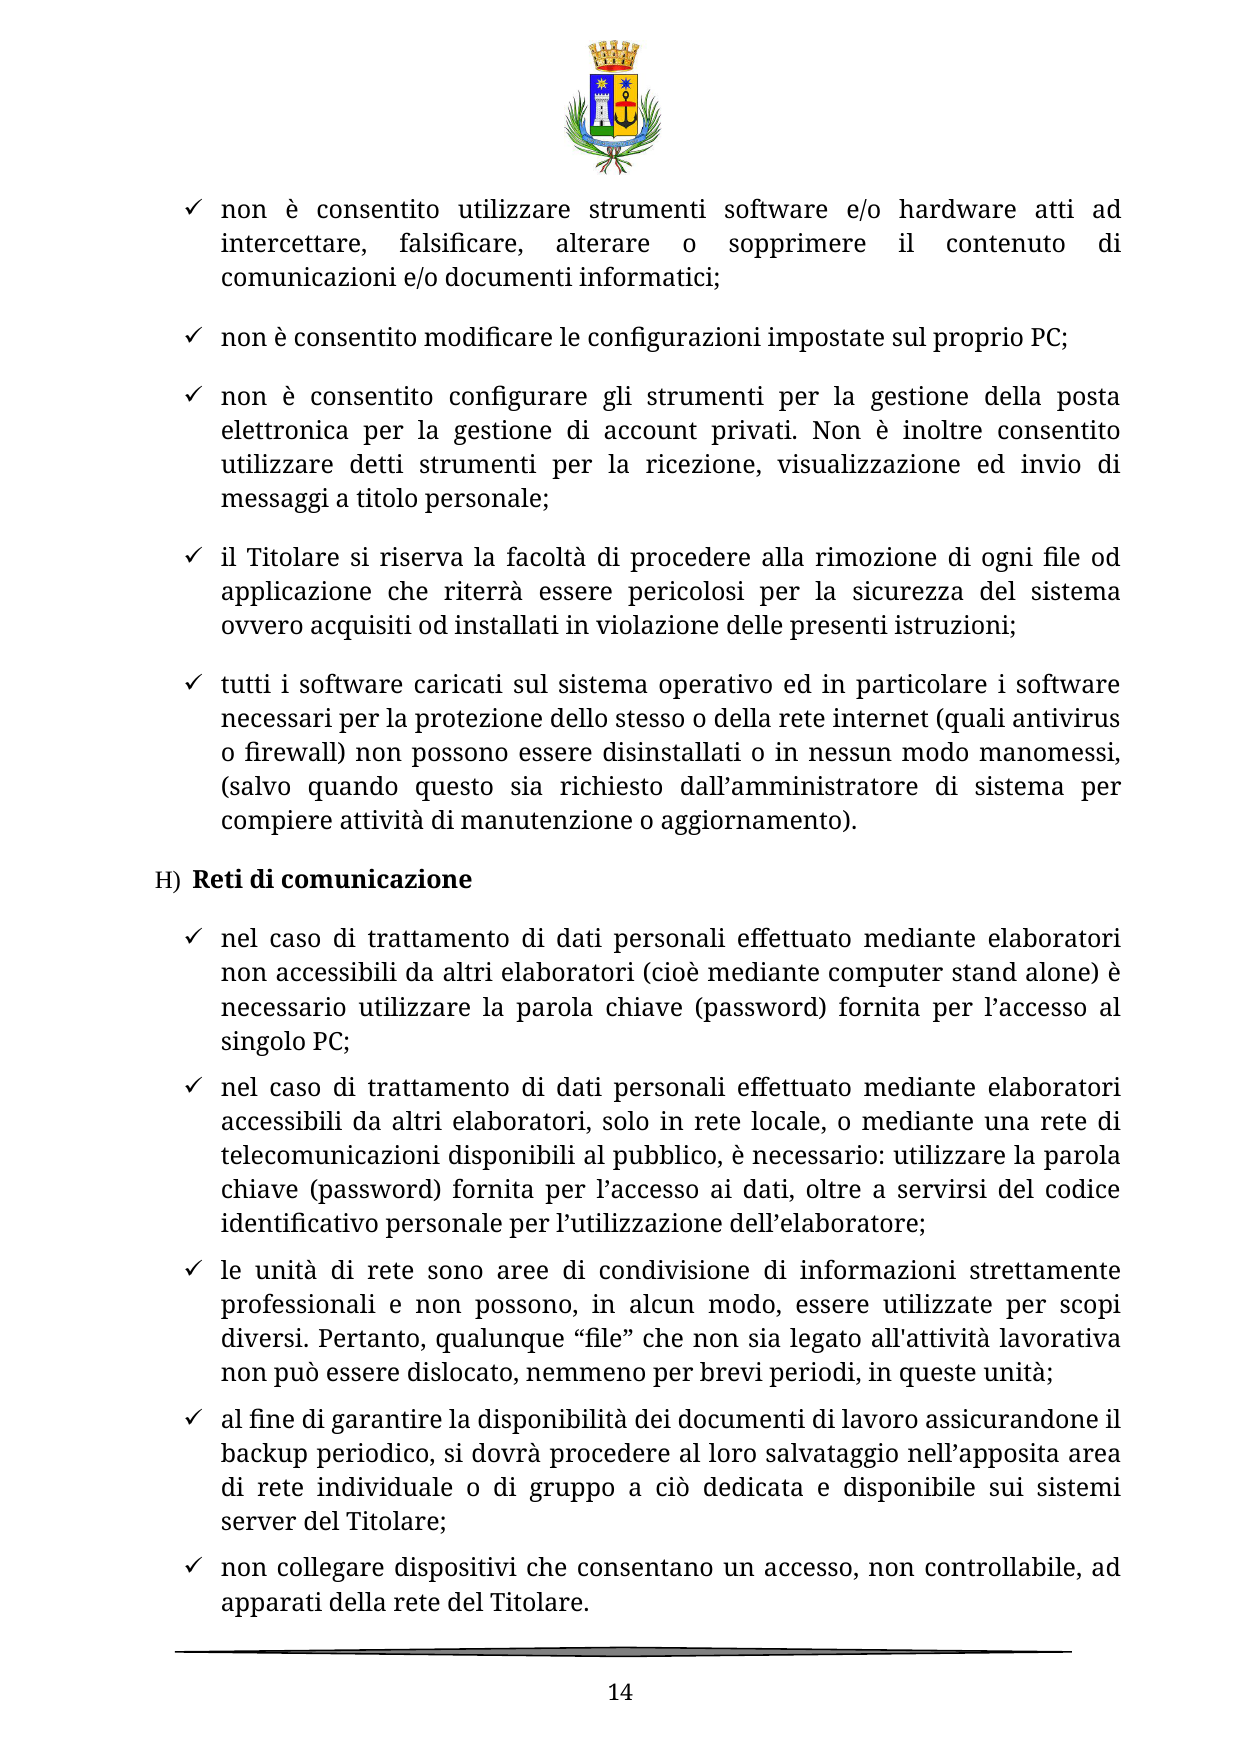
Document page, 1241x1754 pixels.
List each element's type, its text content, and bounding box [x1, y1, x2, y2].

list non è consentito modificare le configurazioni impostate sul proprio PC; [183, 319, 1122, 353]
list nel caso di trattamento di dati personali effettuato mediante elaboratori accessibili da altri elaboratori, solo in rete locale, o mediante una rete di telecomunicazioni disponibili al pubblico, è necessario: utilizzare la parola chiave (password) fornita per l’accesso ai dati, oltre a servirsi del codice identificativo personale per l’utilizzazione dell’elaboratore; [183, 1070, 1122, 1240]
list il Titolare si riserva la facoltà di procedere alla rimozione di ogni file od applicazione che riterrà essere pericolosi per la sicurezza del sistema ovvero acquisiti od installati in violazione delle presenti istruzioni; [183, 539, 1122, 642]
list non è consentito configurare gli strumenti per la gestione della posta elettronica per la gestione di account privati. Non è inoltre consentito utilizzare detti strumenti per la ricezione, visualizzazione ed invio di messaggi a titolo personale; [183, 378, 1122, 514]
list le unità di rete sono aree di condivisione di informazioni strettamente professionali e non possono, in alcun modo, essere utilizzate per scopi diversi. Pertanto, qualunque “file” che non sia legato all'attività lavorativa non può essere dislocato, nemmeno per brevi periodi, in queste unità; [183, 1253, 1122, 1389]
picture [564, 40, 662, 175]
list al fine di garantire la disponibilità dei documenti di lavoro assicurandone il backup periodico, si dovrà procedere al loro salvataggio nell’apposita area di rete individuale o di gruppo a ciò dedicata e disponibile sui sistemi server del Titolare; [183, 1401, 1122, 1538]
list non è consentito utilizzare strumenti software e/o hardware atti ad intercettare, falsificare, alterare o sopprimere il contenuto di comunicazioni e/o documenti informatici; [183, 192, 1122, 294]
list non collegare dispositivi che consentano un accesso, non controllabile, ad apparati della rete del Titolare. [183, 1550, 1122, 1618]
list nel caso di trattamento di dati personali effettuato mediante elaboratori non accessibili da altri elaboratori (cioè mediante computer stand alone) è necessario utilizzare la parola chiave (password) fornita per l’accesso al singolo PC; [183, 921, 1122, 1057]
list tutti i software caricati sul sistema operativo ed in particolare i software necessari per la protezione dello stesso o della rete internet (quali antivirus o firewall) non possono essere disinstallati o in nessun modo manomessi, (salvo quando questo sia richiesto dall’amministratore di sistema per compiere attività di manutenzione o aggiornamento). [183, 667, 1122, 837]
list Reti di comunicazione [154, 862, 1122, 896]
